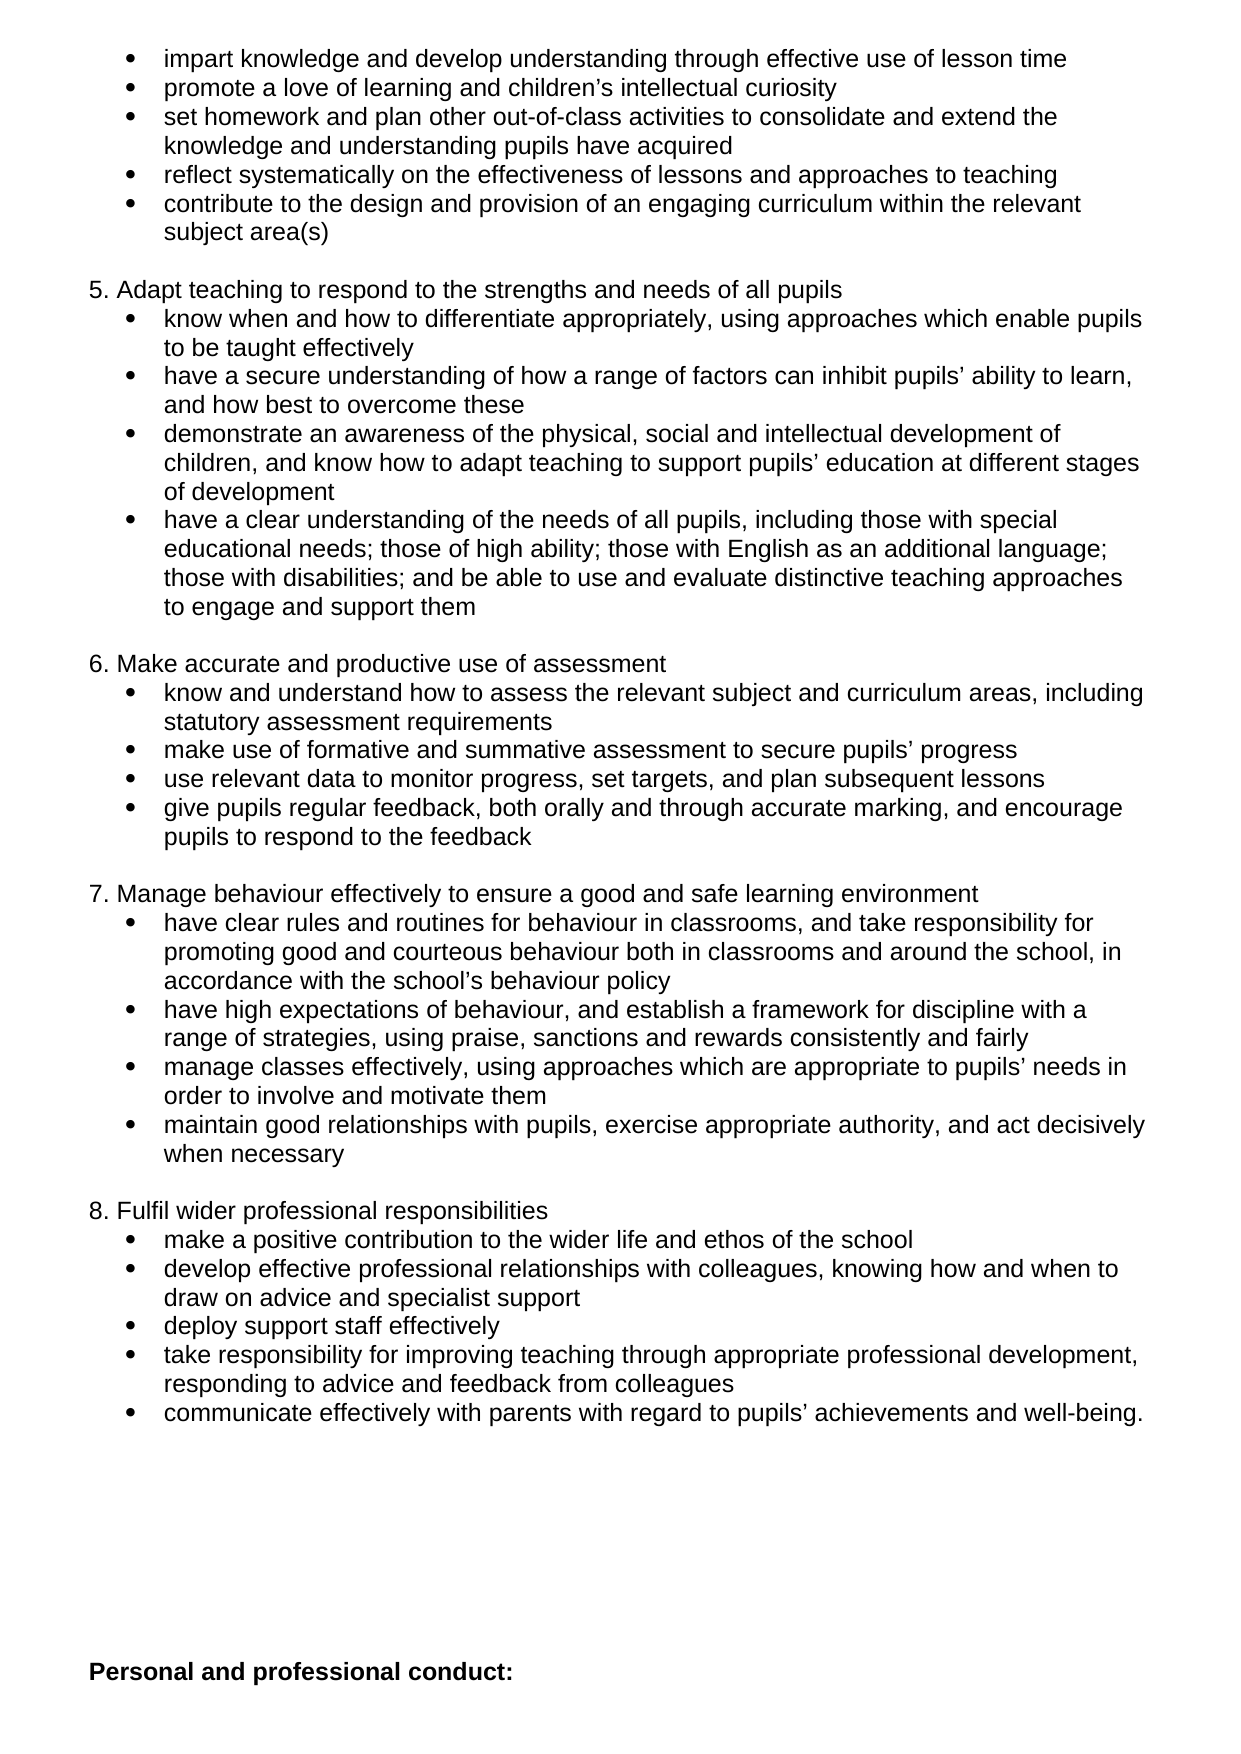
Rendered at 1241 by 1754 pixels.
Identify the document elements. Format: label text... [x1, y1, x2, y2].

text 7. Manage behaviour effectively to ensure a good and safe learning environment [89, 879, 1152, 908]
text 8. Fulfil wider professional responsibilities [89, 1196, 1152, 1225]
list have clear rules and routines for behaviour in classrooms, and take responsibility for promoting good and courteous behaviour both in classrooms and around the school, in accordance with the school’s behaviour policy [126, 908, 1152, 994]
list develop effective professional relationships with colleagues, knowing how and when to draw on advice and specialist support [126, 1254, 1152, 1311]
list promote a love of learning and children’s intellectual curiosity [126, 73, 1152, 102]
text 5. Adapt teaching to respond to the strengths and needs of all pupils [89, 275, 1152, 304]
list know when and how to differentiate appropriately, using approaches which enable pupils to be taught effectively [126, 304, 1152, 361]
list make a positive contribution to the wider life and ethos of the school [126, 1225, 1152, 1254]
list demonstrate an awareness of the physical, social and intellectual development of children, and know how to adapt teaching to support pupils’ education at different stages of development [126, 419, 1152, 505]
list reflect systematically on the effectiveness of lessons and approaches to teaching [126, 160, 1152, 188]
list use relevant data to monitor progress, set targets, and plan subsequent lessons [126, 764, 1152, 793]
text Personal and professional conduct: [89, 1657, 1152, 1685]
list set homework and plan other out-of-class activities to consolidate and extend the knowledge and understanding pupils have acquired [126, 102, 1152, 160]
list impart knowledge and develop understanding through effective use of lesson time [126, 44, 1152, 73]
list manage classes effectively, using approaches which are appropriate to pupils’ needs in order to involve and motivate them [126, 1052, 1152, 1110]
list have high expectations of behaviour, and establish a framework for discipline with a range of strategies, using praise, sanctions and rewards consistently and fairly [126, 994, 1152, 1052]
list make use of formative and summative assessment to secure pupils’ progress [126, 735, 1152, 764]
list have a clear understanding of the needs of all pupils, including those with special educational needs; those of high ability; those with English as an additional language; those with disabilities; and be able to use and evaluate distinctive teaching approaches to engage and support them [126, 505, 1152, 620]
list know and understand how to assess the relevant subject and curriculum areas, including statutory assessment requirements [126, 678, 1152, 735]
list have a secure understanding of how a range of factors can inhibit pupils’ ability to learn, and how best to overcome these [126, 361, 1152, 419]
list contribute to the design and provision of an engaging curriculum within the relevant subject area(s) [126, 188, 1152, 246]
list take responsibility for improving teaching through appropriate professional development, responding to advice and feedback from colleagues [126, 1340, 1152, 1398]
list maintain good relationships with pupils, exercise appropriate authority, and act decisively when necessary [126, 1110, 1152, 1167]
list give pupils regular feedback, both orally and through accurate marking, and encourage pupils to respond to the feedback [126, 793, 1152, 851]
text 6. Make accurate and productive use of assessment [89, 649, 1152, 678]
list deploy support staff effectively [126, 1311, 1152, 1340]
list communicate effectively with parents with regard to pupils’ achievements and well-being. [126, 1398, 1152, 1427]
